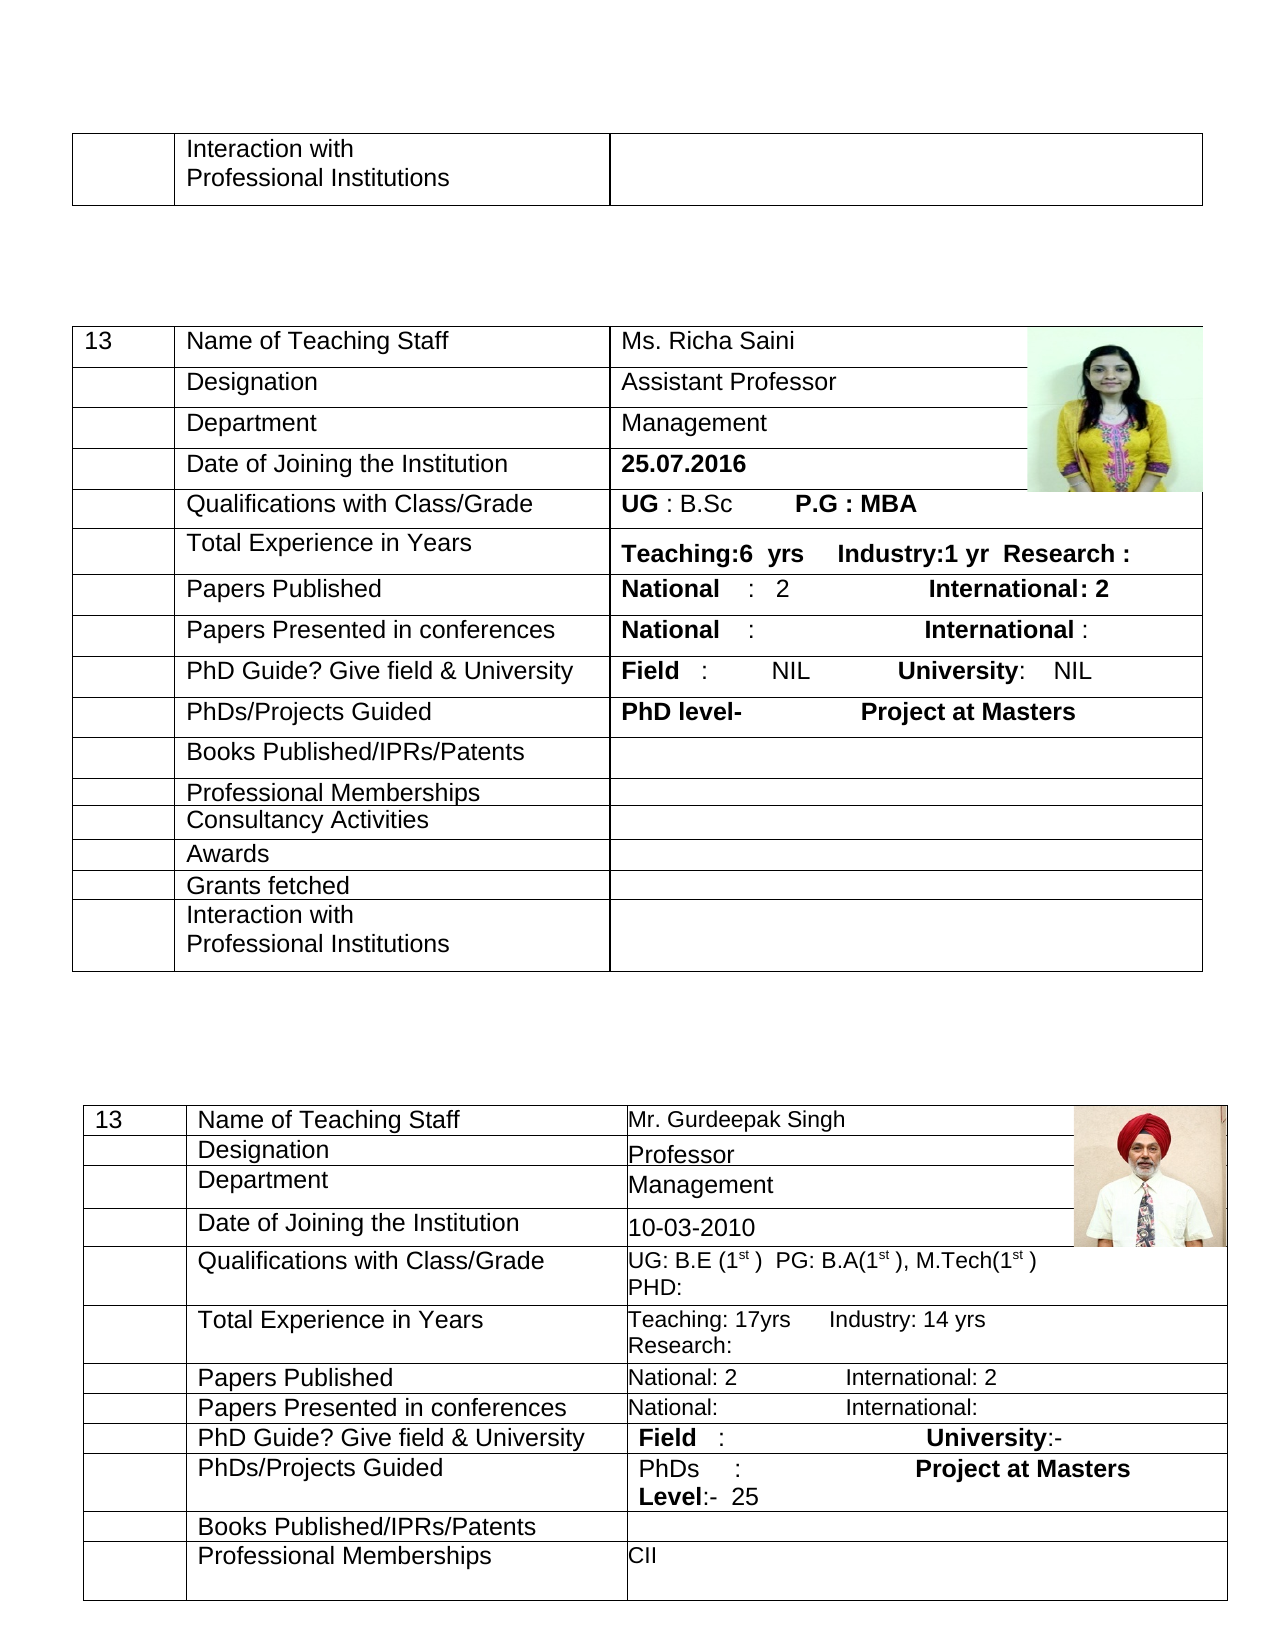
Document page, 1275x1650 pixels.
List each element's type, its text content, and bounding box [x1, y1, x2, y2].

table_cell Interaction with Professional Institutions [175, 134, 609, 205]
table_cell [84, 1136, 186, 1165]
table_cell Consultancy Activities [175, 806, 609, 839]
table_header Name of Teaching Staff [187, 1106, 627, 1135]
table_cell [73, 871, 174, 899]
table_cell [611, 134, 1202, 205]
table_cell Papers Published [187, 1364, 627, 1393]
table_cell National : 2 International : 2 [611, 575, 1202, 615]
table_cell Qualifications with Class/Grade [187, 1247, 627, 1304]
table_cell 25.07.2016 [611, 449, 1027, 489]
table_cell [84, 1247, 186, 1304]
table_cell [84, 1542, 186, 1599]
table_header 13 [73, 327, 174, 367]
table_cell Books Published/IPRs/Patents [175, 738, 609, 778]
table_cell [611, 738, 1202, 778]
table_cell [84, 1454, 186, 1511]
table_cell [84, 1512, 186, 1541]
table_cell [611, 871, 1202, 899]
table_cell Professional Memberships [187, 1542, 627, 1599]
table_cell [73, 529, 174, 574]
table_cell Professor [628, 1136, 1073, 1165]
table_cell Teaching:6 yrs Industry:1 yr Research : [611, 529, 1202, 574]
table_cell PhDs/Projects Guided [187, 1454, 627, 1511]
table_header Ms. Richa Saini [611, 327, 1027, 367]
table_cell [73, 408, 174, 448]
table_cell [611, 806, 1202, 839]
table_cell [73, 806, 174, 839]
table_cell Designation [187, 1136, 627, 1165]
table_cell Management [611, 408, 1027, 448]
table_cell [84, 1166, 186, 1208]
table_cell [84, 1364, 186, 1393]
table_cell PhD Guide? Give field & University [187, 1424, 627, 1452]
table_cell Papers Published [175, 575, 609, 615]
picture [1073, 1106, 1227, 1247]
table_header Mr. Gurdeepak Singh [628, 1106, 1073, 1135]
table_cell [73, 449, 174, 489]
table_cell CII [628, 1542, 1227, 1599]
table_cell Qualifications with Class/Grade [175, 490, 609, 528]
table_cell [611, 779, 1202, 805]
table_cell Date of Joining the Institution [187, 1209, 627, 1246]
table_cell UG: B.E (1st ) PG: B.A(1st ), M.Tech(1st ) PHD: [628, 1247, 1227, 1304]
table_cell [73, 368, 174, 407]
table_cell Professional Memberships [175, 779, 609, 805]
table_cell [611, 840, 1202, 870]
table_cell Awards [175, 840, 609, 870]
picture [1027, 327, 1203, 492]
table_cell [611, 900, 1202, 971]
table_header 13 [84, 1106, 186, 1135]
table_cell Field : NIL University: NIL [611, 657, 1202, 697]
table_cell [73, 840, 174, 870]
table_cell [84, 1424, 186, 1452]
table_cell UG : B.Sc P.G : MBA [611, 490, 1202, 528]
table_cell National: 2 International: 2 [628, 1364, 1227, 1393]
table_cell Teaching: 17yrs Industry: 14 yrs Research: [628, 1306, 1227, 1363]
table_cell Assistant Professor [611, 368, 1027, 407]
table_cell [84, 1394, 186, 1423]
table_cell Total Experience in Years [175, 529, 609, 574]
table_cell [84, 1209, 186, 1246]
table_cell [73, 657, 174, 697]
table_cell 10-03-2010 [628, 1209, 1073, 1246]
table_cell PhD level- Project at Masters [611, 698, 1202, 737]
table_cell Interaction with Professional Institutions [175, 900, 609, 971]
table_cell [73, 779, 174, 805]
table_cell [73, 698, 174, 737]
table_cell [73, 575, 174, 615]
table_cell Books Published/IPRs/Patents [187, 1512, 627, 1541]
table_cell [628, 1512, 1227, 1541]
table_cell Field : University:- [628, 1424, 1227, 1452]
table_cell [73, 900, 174, 971]
table_cell [73, 738, 174, 778]
table_cell Grants fetched [175, 871, 609, 899]
table_cell PhDs/Projects Guided [175, 698, 609, 737]
table_cell [84, 1306, 186, 1363]
table_cell [73, 134, 174, 205]
table_cell PhDs : Project at Masters Level:- 25 [628, 1454, 1227, 1511]
table_cell National : International : [611, 616, 1202, 656]
table_cell [73, 616, 174, 656]
table_cell [73, 490, 174, 528]
table_cell National: International: [628, 1394, 1227, 1423]
table_header Name of Teaching Staff [175, 327, 609, 367]
table_cell Total Experience in Years [187, 1306, 627, 1363]
table_cell Department [175, 408, 609, 448]
table_cell PhD Guide? Give field & University [175, 657, 609, 697]
table_cell Management [628, 1166, 1073, 1208]
table_cell Department [187, 1166, 627, 1208]
table_cell Designation [175, 368, 609, 407]
table_cell Papers Presented in conferences [187, 1394, 627, 1423]
table_cell Date of Joining the Institution [175, 449, 609, 489]
table_cell Papers Presented in conferences [175, 616, 609, 656]
